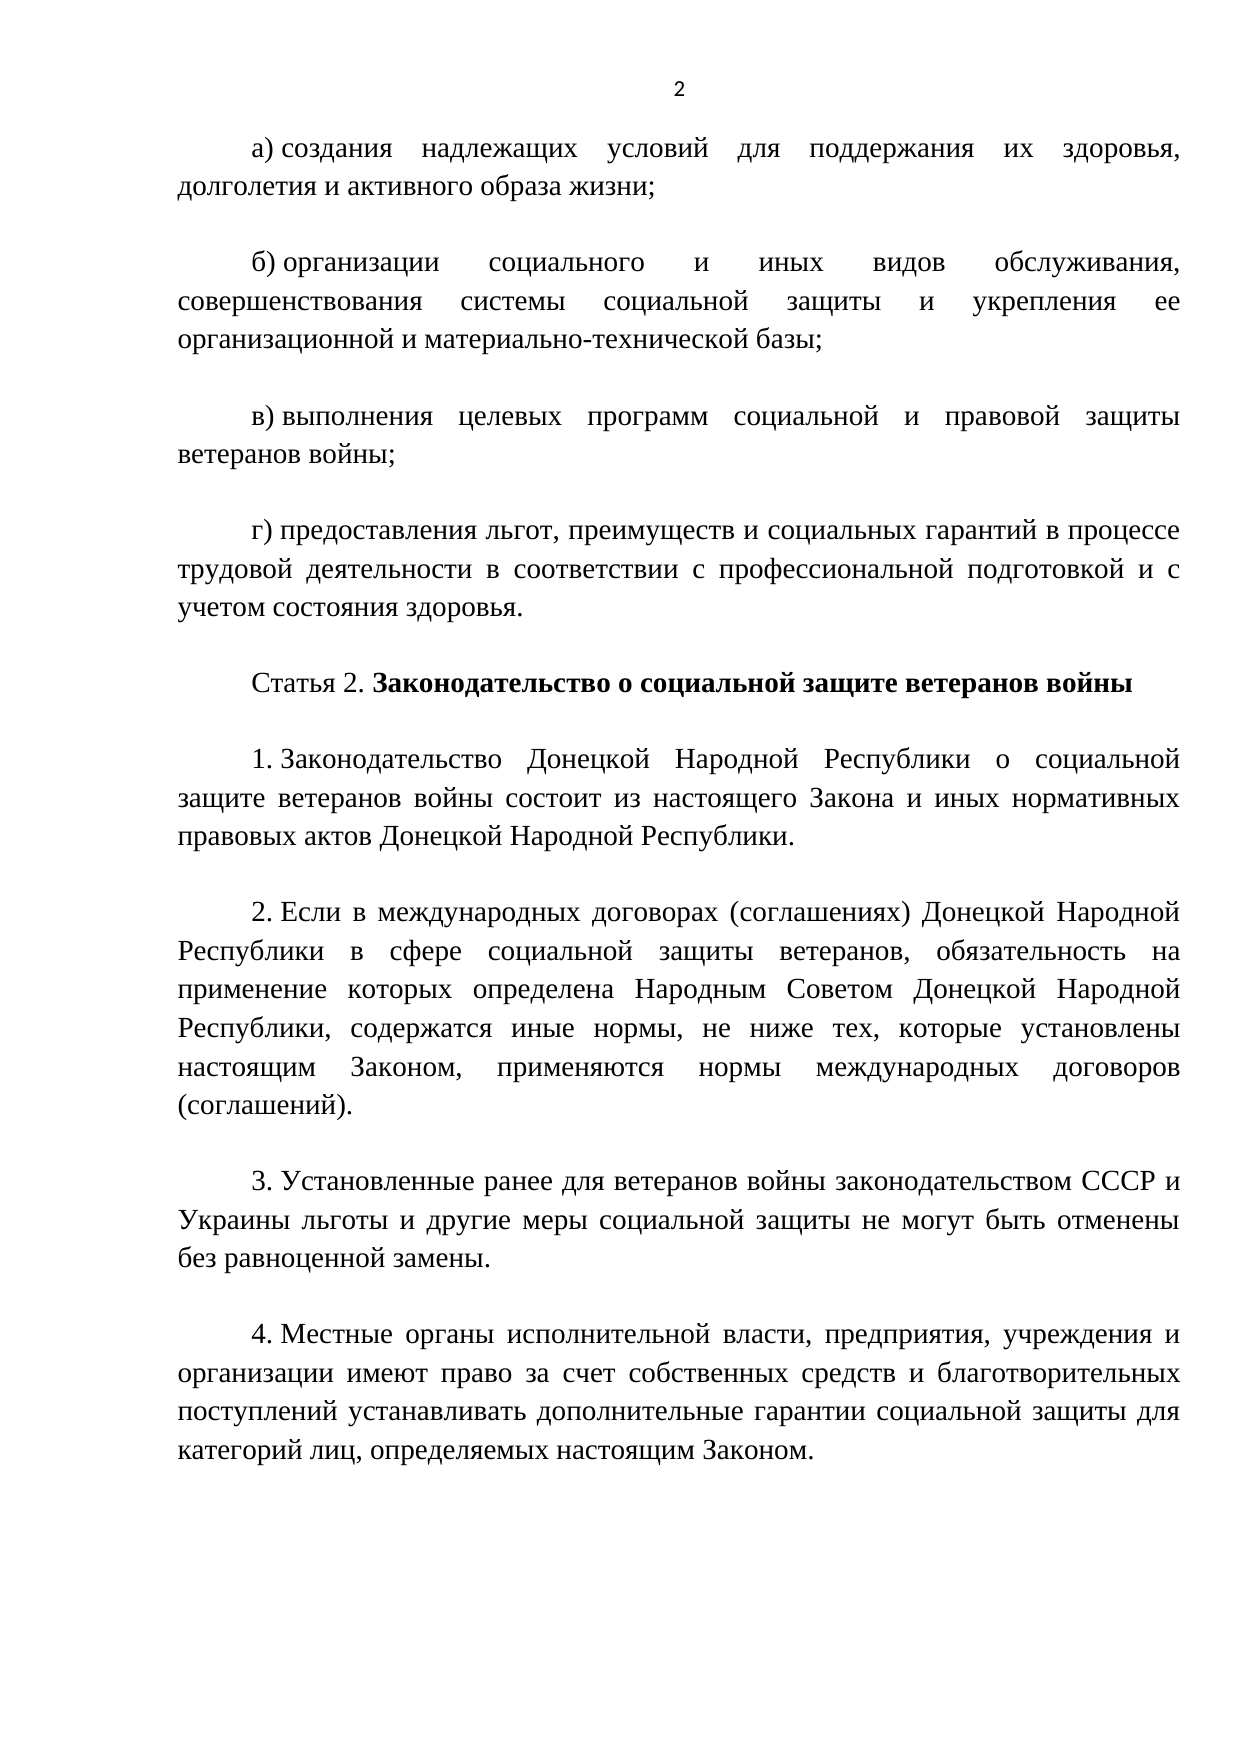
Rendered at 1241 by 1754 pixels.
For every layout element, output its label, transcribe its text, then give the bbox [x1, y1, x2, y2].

text б) организации социального и иных видов обслуживания, совершенствования системы социальной защиты и укрепления ее организационной и материально-технической базы; [177, 244, 1181, 355]
text а) создания надлежащих условий для поддержания их здоровья, долголетия и активного образа жизни; [177, 130, 1181, 202]
text г) предоставления льгот, преимуществ и социальных гарантий в процессе трудовой деятельности в соответствии с профессиональной подготовкой и с учетом состояния здоровья. [177, 512, 1181, 623]
text 1. Законодательство Донецкой Народной Республики о социальной защите ветеранов войны состоит из настоящего Закона и иных нормативных правовых актов Донецкой Народной Республики. [177, 741, 1181, 852]
text в) выполнения целевых программ социальной и правовой защиты ветеранов войны; [177, 398, 1181, 470]
text Статья 2. Законодательство о социальной защите ветеранов войны [177, 665, 1181, 699]
text 3. Установленные ранее для ветеранов войны законодательством СССР и Украины льготы и другие меры социальной защиты не могут быть отменены без равноценной замены. [177, 1163, 1181, 1274]
text 4. Местные органы исполнительной власти, предприятия, учреждения и организации имеют право за счет собственных средств и благотворительных поступлений устанавливать дополнительные гарантии социальной защиты для категорий лиц, определяемых настоящим Законом. [177, 1316, 1181, 1466]
text 2. Если в международных договорах (соглашениях) Донецкой Народной Республики в сфере социальной защиты ветеранов, обязательность на применение которых определена Народным Советом Донецкой Народной Республики, содержатся иные нормы, не ниже тех, которые установлены настоящим Законом, применяются нормы международных договоров (соглашений). [177, 894, 1181, 1121]
